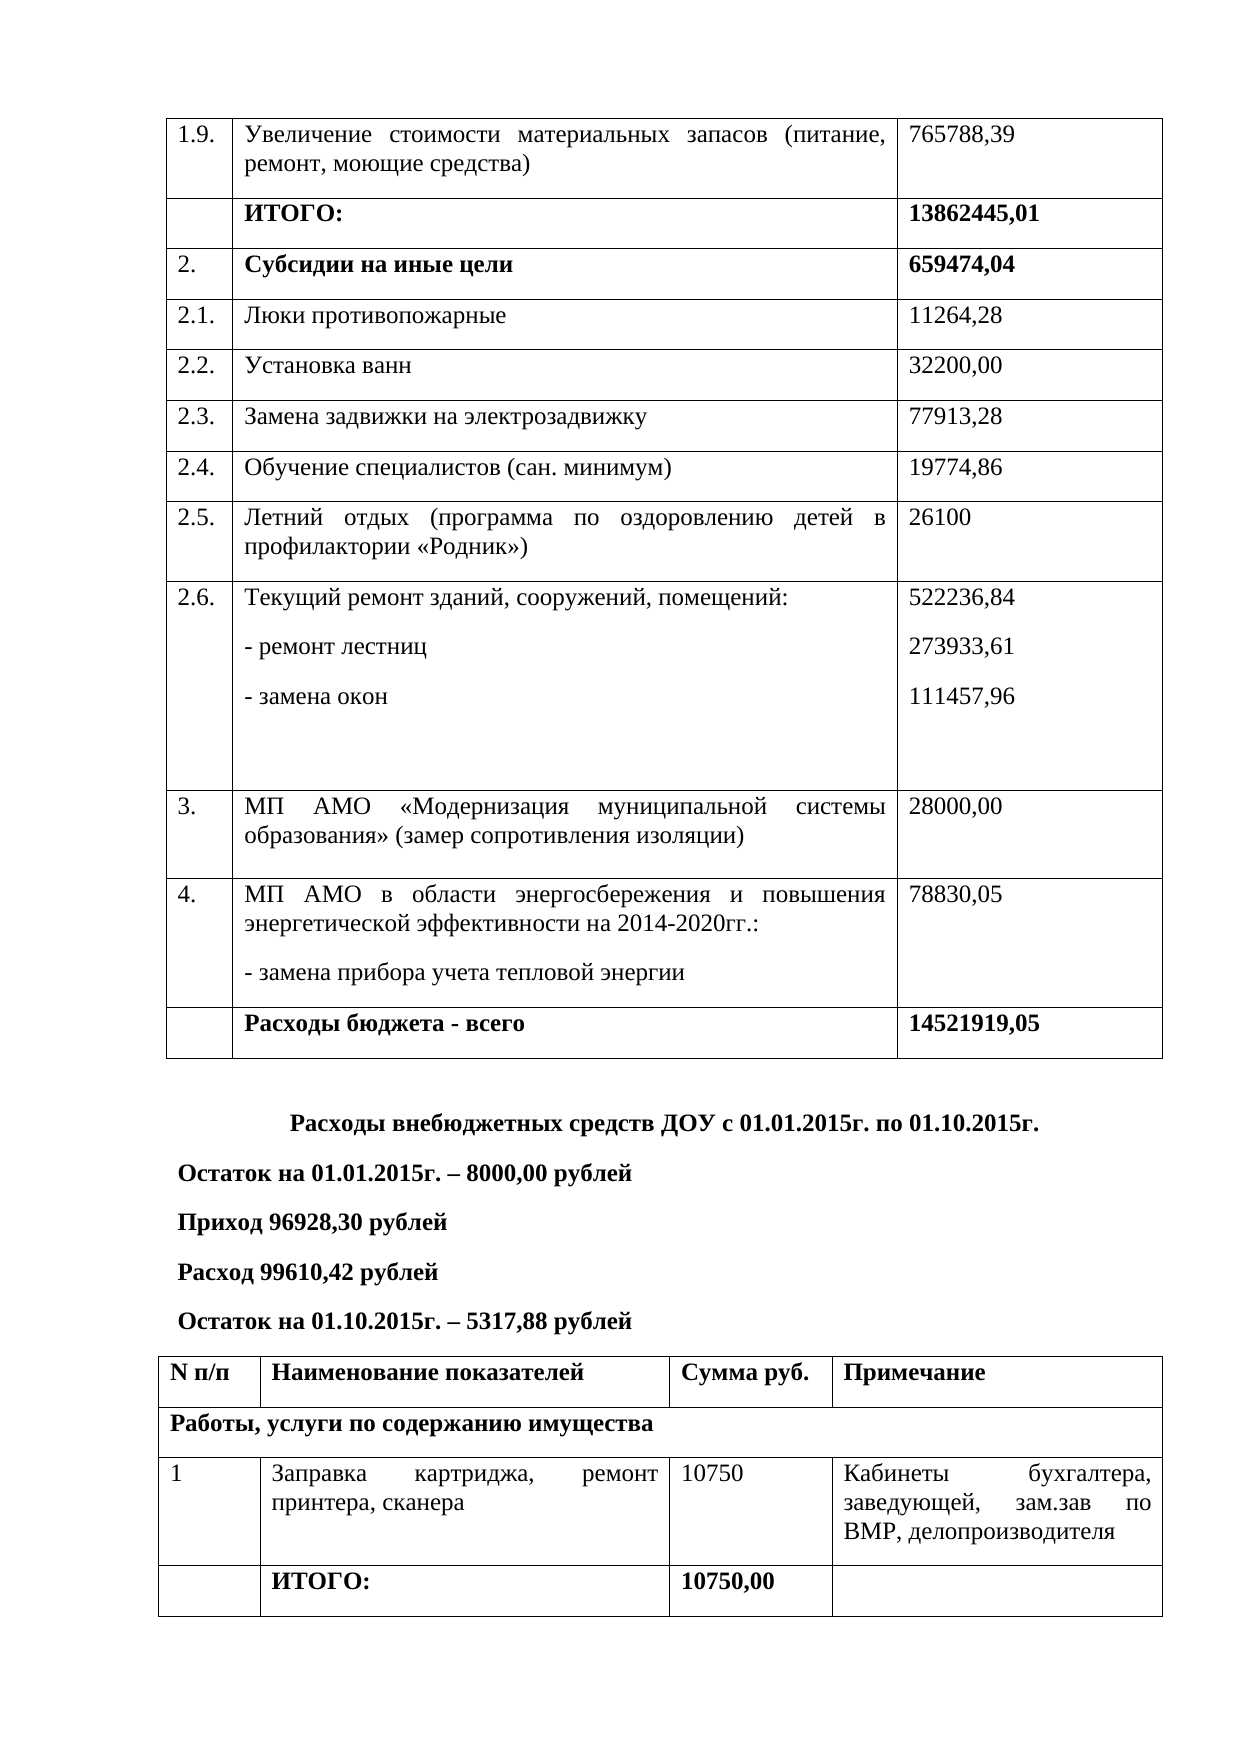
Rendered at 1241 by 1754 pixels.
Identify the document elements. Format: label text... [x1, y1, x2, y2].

table_cell 78830,05 [898, 879, 1162, 1007]
table_header Наименование показателей [261, 1357, 669, 1407]
table_cell 26100 [898, 502, 1162, 581]
table_cell 28000,00 [898, 791, 1162, 878]
table_cell 2.5. [167, 502, 232, 581]
table_cell 19774,86 [898, 452, 1162, 501]
table_cell Работы, услуги по содержанию имущества [159, 1408, 1162, 1457]
table_cell Установка ванн [233, 350, 897, 400]
table_cell 77913,28 [898, 401, 1162, 451]
table_cell Летний отдых (программа по оздоровлению детей в профилактории «Родник») [233, 502, 897, 581]
table_cell 4. [167, 879, 232, 1007]
text Остаток на 01.01.2015г. – 8000,00 рублей [177, 1158, 1152, 1186]
table_cell Субсидии на иные цели [233, 249, 897, 299]
table_cell Люки противопожарные [233, 300, 897, 349]
table_cell 10750,00 [670, 1566, 832, 1616]
text Расходы внебюджетных средств ДОУ с 01.01.2015г. по 01.10.2015г. [177, 1108, 1152, 1137]
table_cell МП АМО «Модернизация муниципальной системы образования» (замер сопротивления изоляции) [233, 791, 897, 878]
table_cell 2.2. [167, 350, 232, 400]
table_cell 1.9. [167, 119, 232, 197]
text Приход 96928,30 рублей [177, 1207, 1152, 1236]
table_cell 32200,00 [898, 350, 1162, 400]
table_cell 522236,84 273933,61 111457,96 [898, 582, 1162, 790]
table_cell 13862445,01 [898, 199, 1162, 248]
table_cell МП АМО в области энергосбережения и повышения энергетической эффективности на 2014-2020гг.: - замена прибора учета тепловой энергии [233, 879, 897, 1007]
table_cell ИТОГО: [261, 1566, 669, 1616]
table_cell [833, 1566, 1162, 1616]
table_cell Обучение специалистов (сан. минимум) [233, 452, 897, 501]
table_cell 2.6. [167, 582, 232, 790]
table_cell 2.4. [167, 452, 232, 501]
table_cell 10750 [670, 1458, 832, 1565]
table_cell 2.3. [167, 401, 232, 451]
table_cell [159, 1566, 260, 1616]
table_cell 3. [167, 791, 232, 878]
table_cell 2.1. [167, 300, 232, 349]
table_cell 2. [167, 249, 232, 299]
table_header Примечание [833, 1357, 1162, 1407]
table_cell 659474,04 [898, 249, 1162, 299]
table_cell Текущий ремонт зданий, сооружений, помещений: - ремонт лестниц - замена окон [233, 582, 897, 790]
table_cell ИТОГО: [233, 199, 897, 248]
table_cell 14521919,05 [898, 1008, 1162, 1057]
table_cell 765788,39 [898, 119, 1162, 197]
table_cell 1 [159, 1458, 260, 1565]
table_cell Кабинеты бухгалтера, заведующей, зам.зав по ВМР, делопроизводителя [833, 1458, 1162, 1565]
text Расход 99610,42 рублей [177, 1257, 1152, 1286]
table_cell [167, 1008, 232, 1057]
table_cell 11264,28 [898, 300, 1162, 349]
table_header N п/п [159, 1357, 260, 1407]
table_cell [167, 199, 232, 248]
text Остаток на 01.10.2015г. – 5317,88 рублей [177, 1306, 1152, 1335]
table_cell Заправка картриджа, ремонт принтера, сканера [261, 1458, 669, 1565]
table_cell Расходы бюджета - всего [233, 1008, 897, 1057]
table_cell Увеличение стоимости материальных запасов (питание, ремонт, моющие средства) [233, 119, 897, 197]
table_cell Замена задвижки на электрозадвижку [233, 401, 897, 451]
table_header Сумма руб. [670, 1357, 832, 1407]
